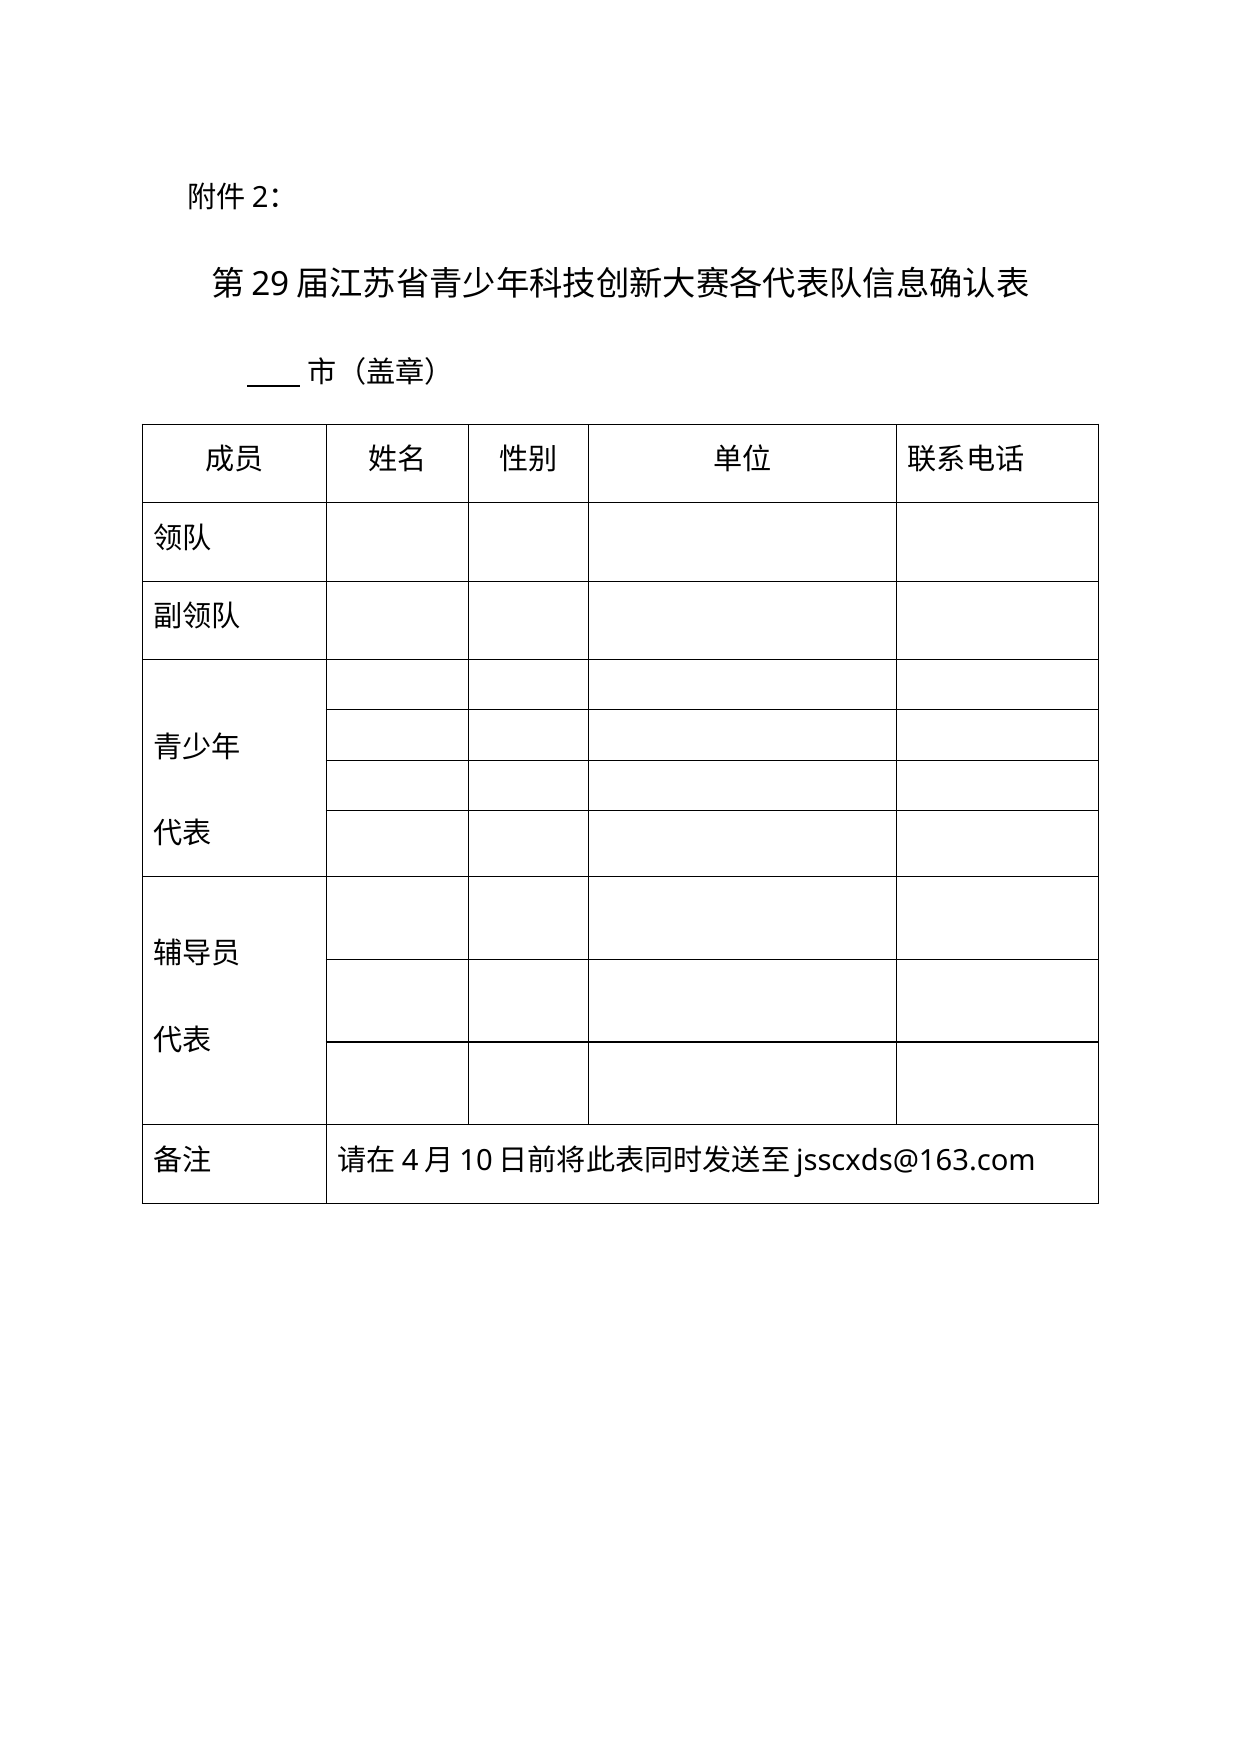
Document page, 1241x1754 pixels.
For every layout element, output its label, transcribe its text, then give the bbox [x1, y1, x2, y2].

table_cell [897, 582, 1098, 659]
table_cell [897, 710, 1098, 759]
table_header 联系电话 [897, 425, 1098, 502]
table_cell [327, 1043, 468, 1124]
table_cell [469, 710, 588, 759]
table_cell [589, 503, 896, 581]
table_cell [897, 960, 1098, 1041]
table_cell [469, 660, 588, 709]
table_cell [589, 660, 896, 709]
table_cell [469, 960, 588, 1041]
table_cell [469, 1043, 588, 1124]
table_cell [897, 1043, 1098, 1124]
table_header 姓名 [327, 425, 468, 502]
table_cell [589, 582, 896, 659]
table_cell [589, 960, 896, 1041]
table_header 性别 [469, 425, 588, 502]
table_cell [897, 811, 1098, 876]
table_cell [897, 877, 1098, 959]
table_cell 请在4月10日前将此表同时发送至jsscxds@163.com [327, 1125, 1098, 1203]
table_cell [897, 503, 1098, 581]
table_cell [469, 503, 588, 581]
table_cell [589, 761, 896, 810]
table_cell [589, 710, 896, 759]
table_cell [589, 811, 896, 876]
table_cell 副领队 [143, 582, 326, 659]
table_cell [469, 761, 588, 810]
table_cell [327, 582, 468, 659]
table_cell [589, 877, 896, 959]
table_header 成员 [143, 425, 326, 502]
table_cell 青少年 代表 [143, 660, 326, 876]
table_cell [327, 503, 468, 581]
table_cell [589, 1043, 896, 1124]
table_cell [327, 660, 468, 709]
table_cell [897, 761, 1098, 810]
table_cell [327, 960, 468, 1041]
table_cell [469, 582, 588, 659]
table_header 单位 [589, 425, 896, 502]
table_cell [327, 761, 468, 810]
table_cell [897, 660, 1098, 709]
text 第29届江苏省青少年科技创新大赛各代表队信息确认表 [187, 248, 1053, 313]
text 附件2： [187, 162, 1053, 227]
table_cell [469, 811, 588, 876]
table_cell [327, 877, 468, 959]
table_cell 备注 [143, 1125, 326, 1203]
table_cell 辅导员 代表 [143, 877, 326, 1124]
table_cell 领队 [143, 503, 326, 581]
table_cell [469, 877, 588, 959]
table_cell [327, 811, 468, 876]
text 市（盖章） [187, 337, 1053, 402]
table_cell [327, 710, 468, 759]
